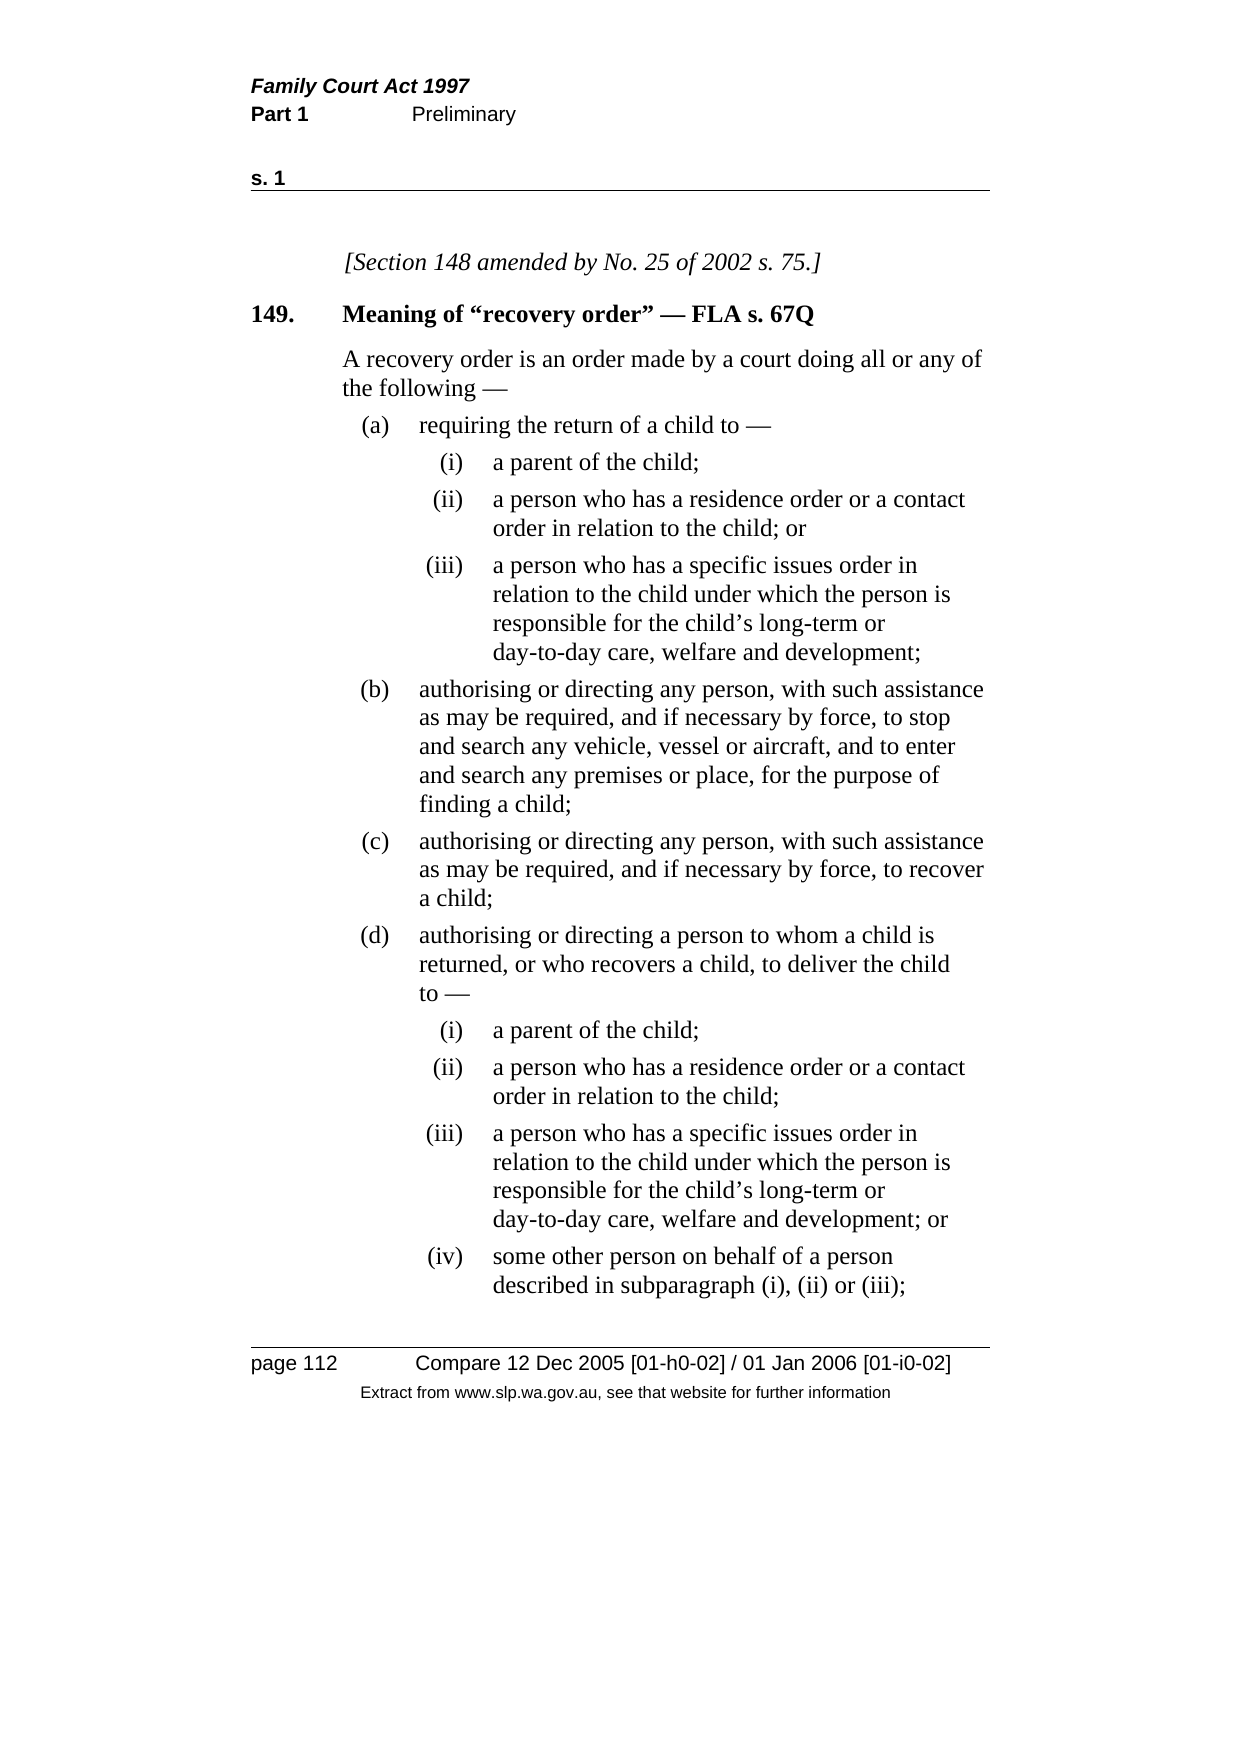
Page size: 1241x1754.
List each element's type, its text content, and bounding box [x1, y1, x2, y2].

text (c) authorising or directing any person, with such assistance as may be required, and if necessary by force, to recover a child; [251, 826, 990, 912]
text (iv) some other person on behalf of a person described in subparagraph (i), (ii) or (iii); [251, 1241, 990, 1299]
text (b) authorising or directing any person, with such assistance as may be required, and if necessary by force, to stop and search any vehicle, vessel or aircraft, and to enter and search any premises or place, for the purpose of finding a child; [251, 674, 990, 817]
text (i) a parent of the child; [251, 447, 990, 476]
text (i) a parent of the child; [251, 1015, 990, 1044]
text (d) authorising or directing a person to whom a child is returned, or who recovers a child, to deliver the child to — [251, 920, 990, 1007]
text A recovery order is an order made by a court doing all or any of the following — [251, 344, 990, 402]
text (ii) a person who has a residence order or a contact order in relation to the child; [251, 1052, 990, 1109]
text [Section 148 amended by No. 25 of 2002 s. 75.] [251, 247, 990, 276]
text (a) requiring the return of a child to — [251, 410, 990, 439]
text (iii) a person who has a specific issues order in relation to the child under which the person is responsible for the child’s long-term or day-to-day care, welfare and development; [251, 550, 990, 665]
text (ii) a person who has a residence order or a contact order in relation to the child; or [251, 484, 990, 542]
text (iii) a person who has a specific issues order in relation to the child under which the person is responsible for the child’s long-term or day-to-day care, welfare and development; or [251, 1118, 990, 1233]
subtitle 149. Meaning of “recovery order” — FLA s. 67Q [251, 299, 990, 328]
